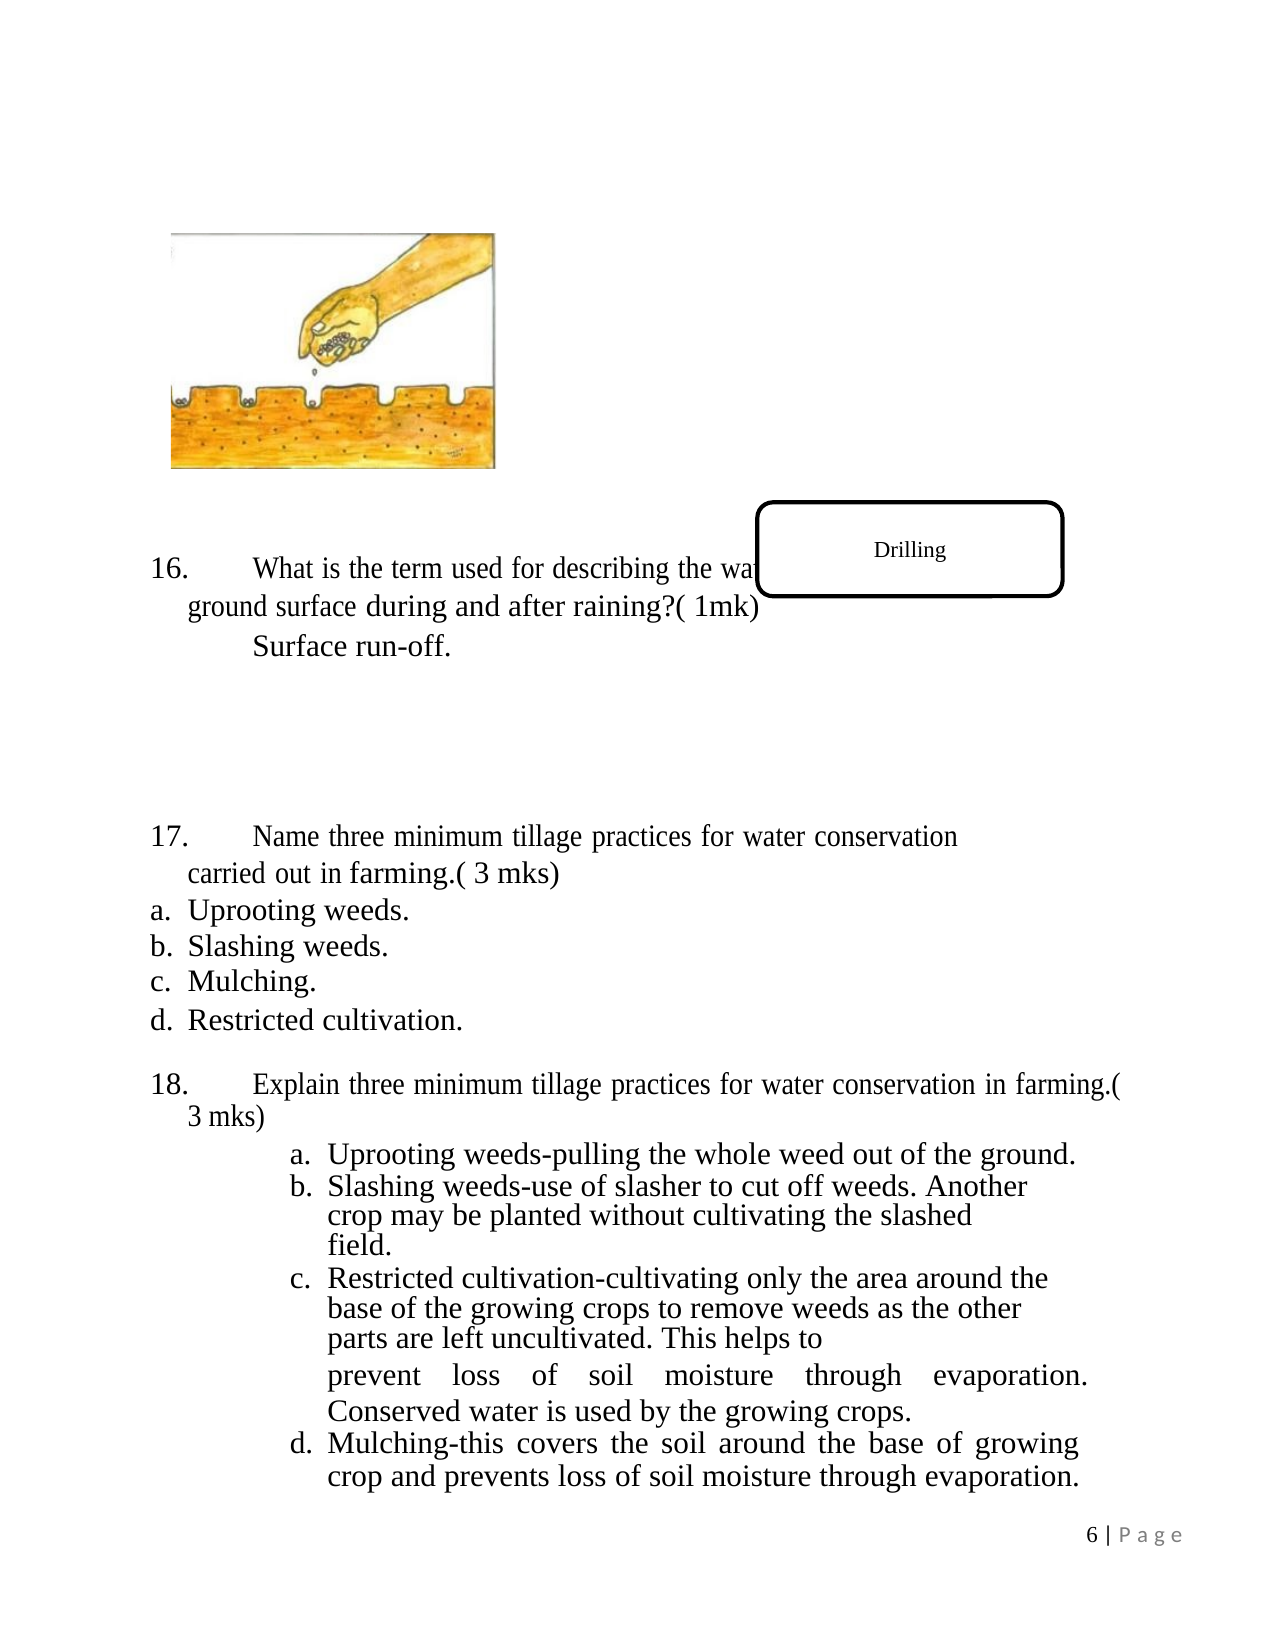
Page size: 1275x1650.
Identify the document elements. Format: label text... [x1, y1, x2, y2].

list Slashing weeds-use of slasher to cut off weeds. Another crop may be planted without cultivating the slashed field. [289, 1172, 1032, 1262]
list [289, 1428, 1080, 1493]
picture [170, 233, 497, 469]
subtitle Name three minimum tillage practices for water conservation carried out in farming.( 3 mks) [150, 817, 1018, 890]
list Restricted cultivation. [150, 999, 1125, 1039]
list Mulching. [150, 963, 1125, 999]
list Surface run-off. [252, 624, 1125, 665]
text prevent loss of soil moisture through evaporation. Conserved water is used by the growing crops. [327, 1356, 1088, 1428]
list Restricted cultivation-cultivating only the area around the base of the growing crops to remove weeds as the other parts are left uncultivated. This helps to [289, 1265, 1088, 1355]
subtitle Explain three minimum tillage practices for water conservation in farming.( 3 mks) [150, 1068, 1125, 1133]
subtitle What is the term used for describing the water that runs on the ground surface during and after raining?( 1mk) [150, 550, 1055, 623]
list Uprooting weeds. [150, 891, 1125, 928]
list Uprooting weeds-pulling the whole weed out of the ground. [289, 1133, 1125, 1172]
list Slashing weeds. [150, 928, 1125, 963]
